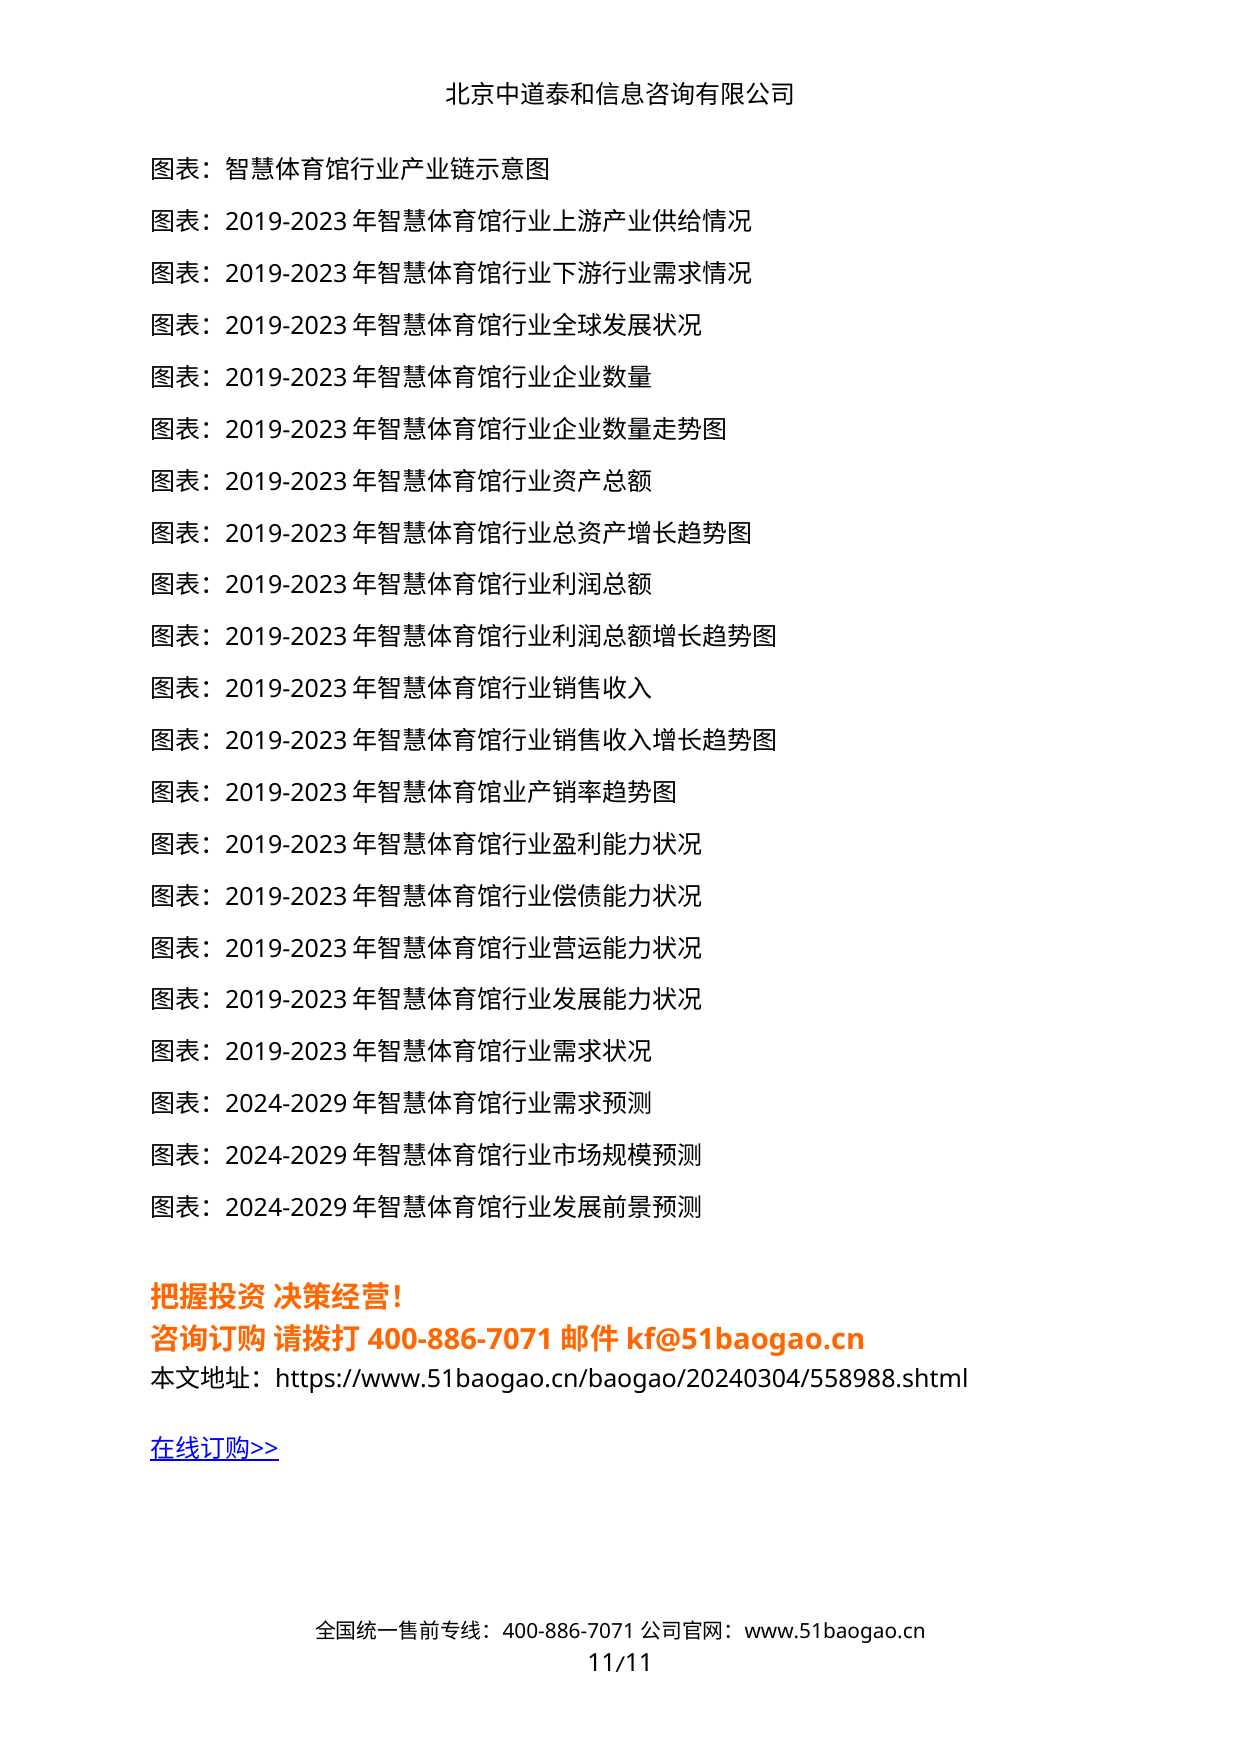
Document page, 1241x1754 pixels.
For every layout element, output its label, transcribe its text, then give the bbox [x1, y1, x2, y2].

text 图表：2019-2023年智慧体育馆行业偿债能力状况 [150, 876, 1090, 912]
text 图表：2019-2023年智慧体育馆行业利润总额增长趋势图 [150, 617, 1090, 653]
text 图表：2019-2023年智慧体育馆行业发展能力状况 [150, 980, 1090, 1016]
text 图表：2019-2023年智慧体育馆行业企业数量走势图 [150, 409, 1090, 446]
text 图表：2019-2023年智慧体育馆行业下游行业需求情况 [150, 254, 1090, 290]
text 图表：2024-2029年智慧体育馆行业发展前景预测 [150, 1187, 1090, 1224]
text 图表：2024-2029年智慧体育馆行业需求预测 [150, 1084, 1090, 1120]
text 图表：智慧体育馆行业产业链示意图 [150, 150, 1090, 186]
text 图表：2019-2023年智慧体育馆业产销率趋势图 [150, 772, 1090, 809]
text 图表：2019-2023年智慧体育馆行业企业数量 [150, 357, 1090, 394]
text 图表：2019-2023年智慧体育馆行业总资产增长趋势图 [150, 513, 1090, 549]
text 图表：2019-2023年智慧体育馆行业上游产业供给情况 [150, 202, 1090, 238]
text 图表：2019-2023年智慧体育馆行业盈利能力状况 [150, 824, 1090, 861]
text 图表：2024-2029年智慧体育馆行业市场规模预测 [150, 1136, 1090, 1172]
text 图表：2019-2023年智慧体育馆行业资产总额 [150, 461, 1090, 497]
text 图表：2019-2023年智慧体育馆行业利润总额 [150, 565, 1090, 601]
text 在线订购>> [150, 1394, 1090, 1465]
text 图表：2019-2023年智慧体育馆行业全球发展状况 [150, 306, 1090, 342]
text 图表：2019-2023年智慧体育馆行业销售收入增长趋势图 [150, 721, 1090, 757]
text 把握投资 决策经营！咨询订购 请拨打 400-886-7071 邮件 kf@51baogao.cn本文地址：https://www.51baogao.cn/baogao/20240304/558988.shtml [150, 1239, 1090, 1394]
text 图表：2019-2023年智慧体育馆行业销售收入 [150, 669, 1090, 705]
text 图表：2019-2023年智慧体育馆行业需求状况 [150, 1032, 1090, 1068]
text 图表：2019-2023年智慧体育馆行业营运能力状况 [150, 928, 1090, 964]
